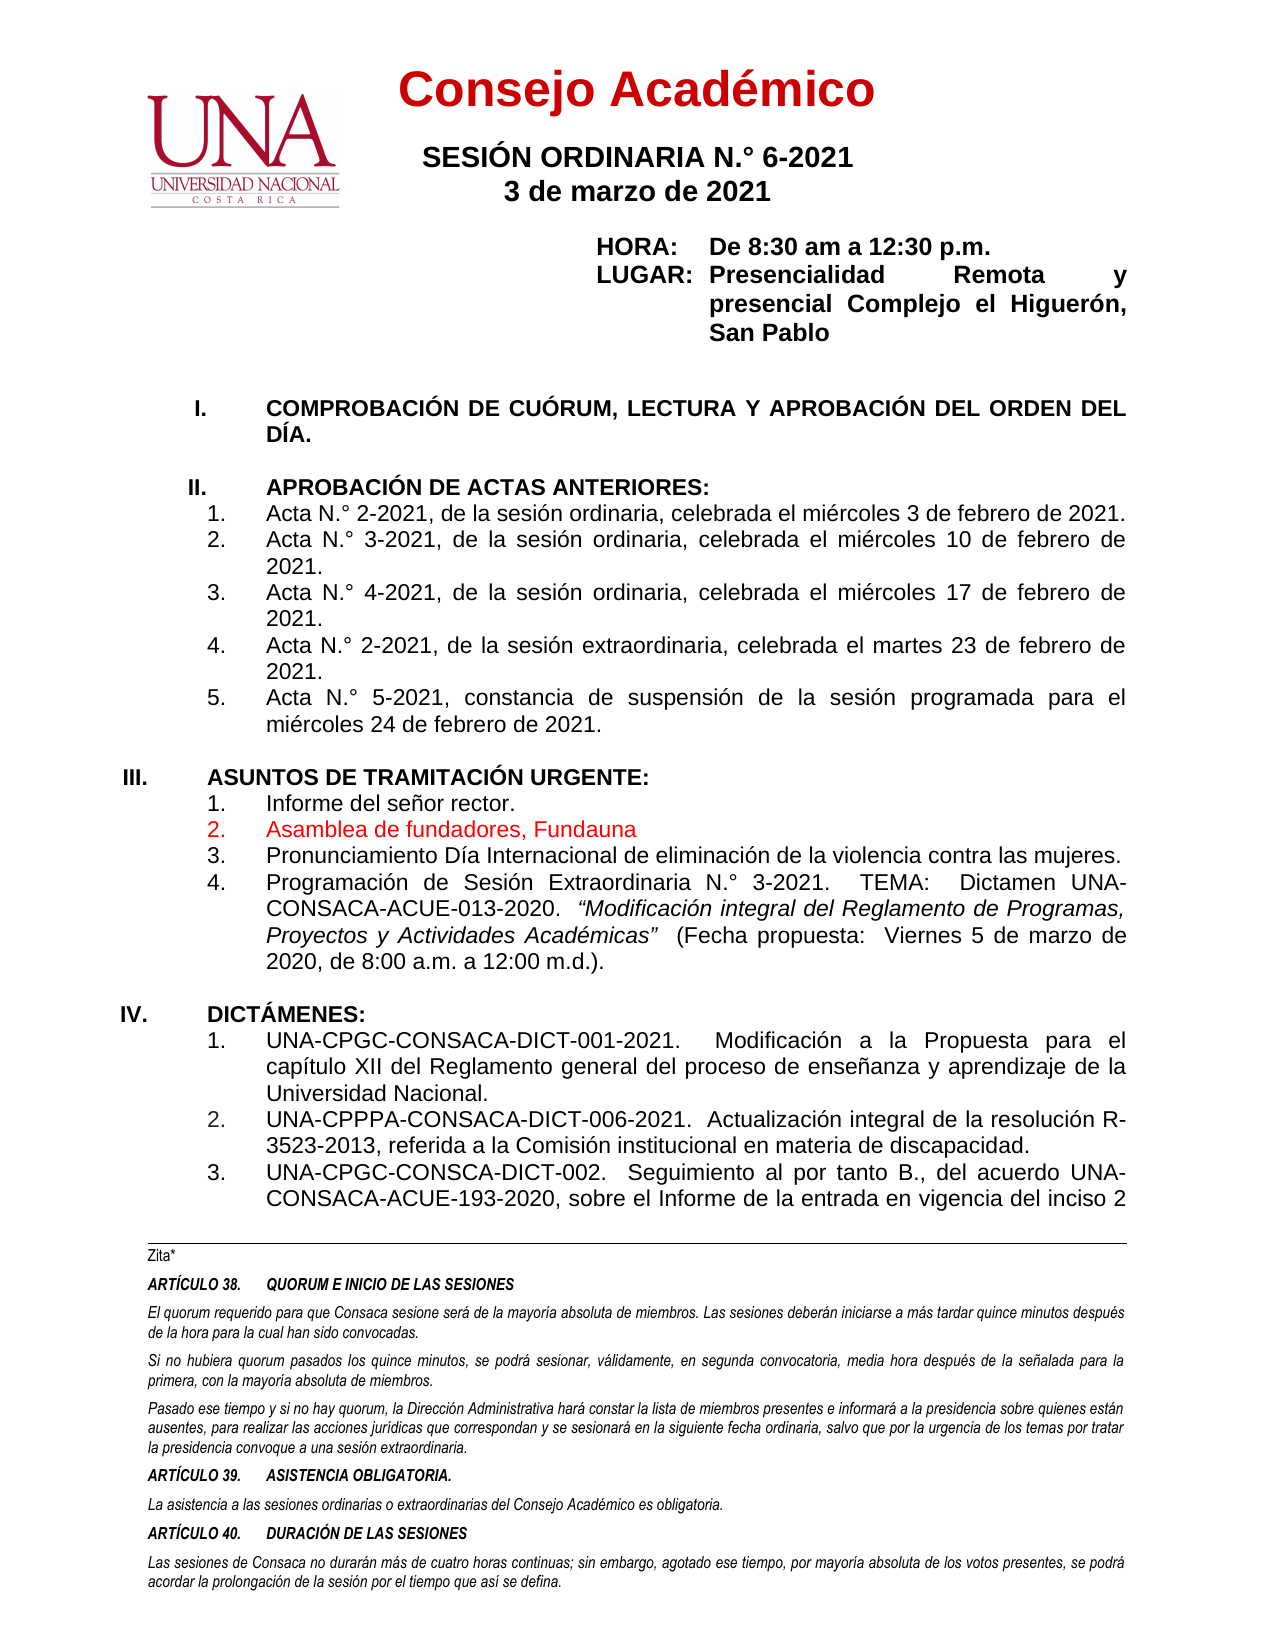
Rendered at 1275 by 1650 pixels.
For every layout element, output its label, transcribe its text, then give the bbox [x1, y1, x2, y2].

list UNA-CPGC-CONSACA-DICT-001-2021. Modificación a la Propuesta para el capítulo XII del Reglamento general del proceso de enseñanza y aprendizaje de la Universidad Nacional. [207, 1027, 1127, 1106]
list Acta N.° 4-2021, de la sesión ordinaria, celebrada el miércoles 17 de febrero de 2021. [207, 579, 1127, 632]
list Asamblea de fundadores, Fundauna [207, 816, 1127, 842]
list DICTÁMENES: [148, 1001, 1127, 1027]
list COMPROBACIÓN DE CUÓRUM, LECTURA Y APROBACIÓN DEL ORDEN DEL DÍA. [207, 394, 1127, 447]
list Programación de Sesión Extraordinaria N.° 3-2021. TEMA: Dictamen UNA-CONSACA-ACUE-013-2020. “Modificación integral del Reglamento de Programas, Proyectos y Actividades Académicas” (Fecha propuesta: Viernes 5 de marzo de 2020, de 8:00 a.m. a 12:00 m.d.). [207, 869, 1127, 974]
list ASUNTOS DE TRAMITACIÓN URGENTE: [148, 763, 1127, 790]
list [207, 1159, 1127, 1211]
list Informe del señor rector. [207, 790, 1127, 816]
list Acta N.° 5-2021, constancia de suspensión de la sesión programada para el miércoles 24 de febrero de 2021. [207, 684, 1127, 737]
list Acta N.° 3-2021, de la sesión ordinaria, celebrada el miércoles 10 de febrero de 2021. [207, 526, 1127, 579]
list APROBACIÓN DE ACTAS ANTERIORES: [207, 473, 1127, 500]
list UNA-CPPPA-CONSACA-DICT-006-2021. Actualización integral de la resolución R-3523-2013, referida a la Comisión institucional en materia de discapacidad. [207, 1106, 1127, 1159]
list Acta N.° 2-2021, de la sesión ordinaria, celebrada el miércoles 3 de febrero de 2021. [207, 500, 1127, 526]
list Acta N.° 2-2021, de la sesión extraordinaria, celebrada el martes 23 de febrero de 2021. [207, 632, 1127, 684]
picture [147, 94, 340, 208]
list Pronunciamiento Día Internacional de eliminación de la violencia contra las mujeres. [207, 842, 1127, 869]
